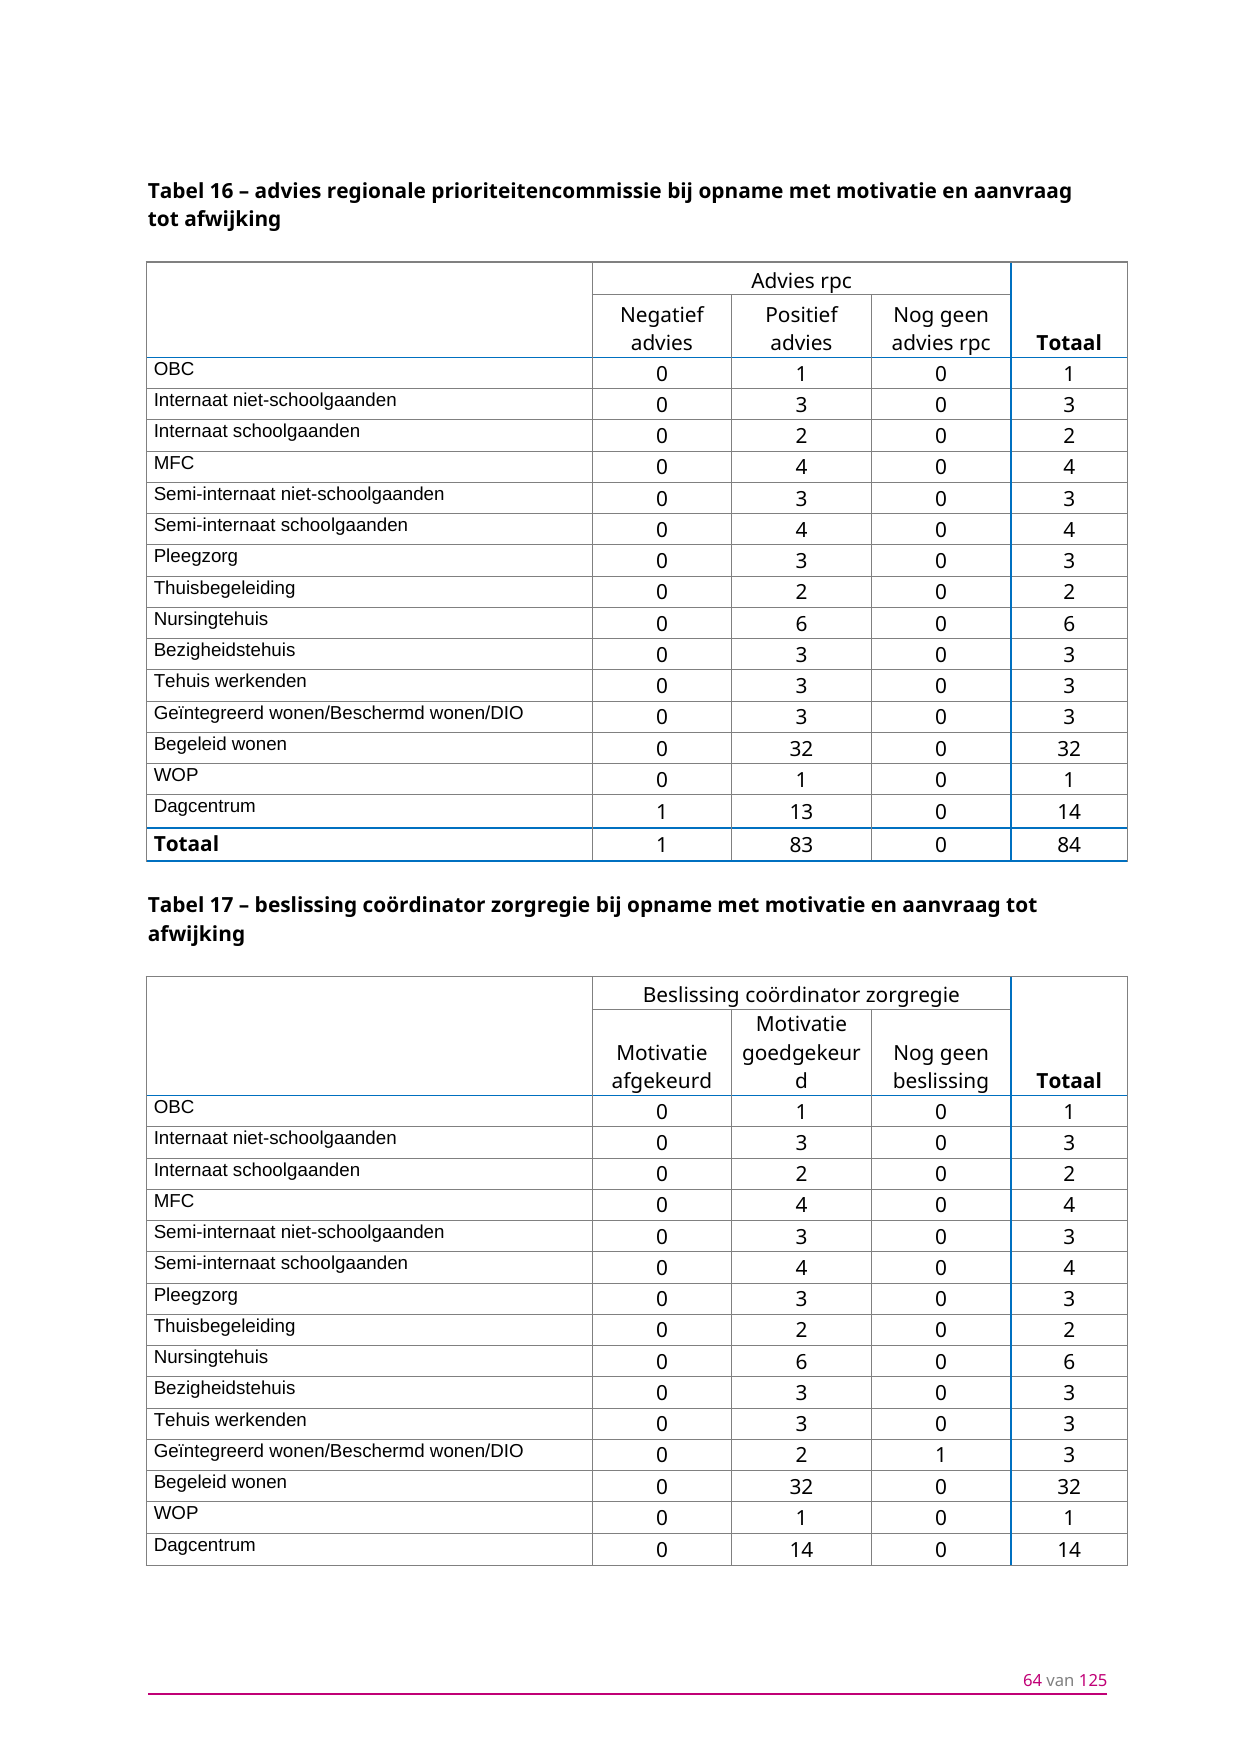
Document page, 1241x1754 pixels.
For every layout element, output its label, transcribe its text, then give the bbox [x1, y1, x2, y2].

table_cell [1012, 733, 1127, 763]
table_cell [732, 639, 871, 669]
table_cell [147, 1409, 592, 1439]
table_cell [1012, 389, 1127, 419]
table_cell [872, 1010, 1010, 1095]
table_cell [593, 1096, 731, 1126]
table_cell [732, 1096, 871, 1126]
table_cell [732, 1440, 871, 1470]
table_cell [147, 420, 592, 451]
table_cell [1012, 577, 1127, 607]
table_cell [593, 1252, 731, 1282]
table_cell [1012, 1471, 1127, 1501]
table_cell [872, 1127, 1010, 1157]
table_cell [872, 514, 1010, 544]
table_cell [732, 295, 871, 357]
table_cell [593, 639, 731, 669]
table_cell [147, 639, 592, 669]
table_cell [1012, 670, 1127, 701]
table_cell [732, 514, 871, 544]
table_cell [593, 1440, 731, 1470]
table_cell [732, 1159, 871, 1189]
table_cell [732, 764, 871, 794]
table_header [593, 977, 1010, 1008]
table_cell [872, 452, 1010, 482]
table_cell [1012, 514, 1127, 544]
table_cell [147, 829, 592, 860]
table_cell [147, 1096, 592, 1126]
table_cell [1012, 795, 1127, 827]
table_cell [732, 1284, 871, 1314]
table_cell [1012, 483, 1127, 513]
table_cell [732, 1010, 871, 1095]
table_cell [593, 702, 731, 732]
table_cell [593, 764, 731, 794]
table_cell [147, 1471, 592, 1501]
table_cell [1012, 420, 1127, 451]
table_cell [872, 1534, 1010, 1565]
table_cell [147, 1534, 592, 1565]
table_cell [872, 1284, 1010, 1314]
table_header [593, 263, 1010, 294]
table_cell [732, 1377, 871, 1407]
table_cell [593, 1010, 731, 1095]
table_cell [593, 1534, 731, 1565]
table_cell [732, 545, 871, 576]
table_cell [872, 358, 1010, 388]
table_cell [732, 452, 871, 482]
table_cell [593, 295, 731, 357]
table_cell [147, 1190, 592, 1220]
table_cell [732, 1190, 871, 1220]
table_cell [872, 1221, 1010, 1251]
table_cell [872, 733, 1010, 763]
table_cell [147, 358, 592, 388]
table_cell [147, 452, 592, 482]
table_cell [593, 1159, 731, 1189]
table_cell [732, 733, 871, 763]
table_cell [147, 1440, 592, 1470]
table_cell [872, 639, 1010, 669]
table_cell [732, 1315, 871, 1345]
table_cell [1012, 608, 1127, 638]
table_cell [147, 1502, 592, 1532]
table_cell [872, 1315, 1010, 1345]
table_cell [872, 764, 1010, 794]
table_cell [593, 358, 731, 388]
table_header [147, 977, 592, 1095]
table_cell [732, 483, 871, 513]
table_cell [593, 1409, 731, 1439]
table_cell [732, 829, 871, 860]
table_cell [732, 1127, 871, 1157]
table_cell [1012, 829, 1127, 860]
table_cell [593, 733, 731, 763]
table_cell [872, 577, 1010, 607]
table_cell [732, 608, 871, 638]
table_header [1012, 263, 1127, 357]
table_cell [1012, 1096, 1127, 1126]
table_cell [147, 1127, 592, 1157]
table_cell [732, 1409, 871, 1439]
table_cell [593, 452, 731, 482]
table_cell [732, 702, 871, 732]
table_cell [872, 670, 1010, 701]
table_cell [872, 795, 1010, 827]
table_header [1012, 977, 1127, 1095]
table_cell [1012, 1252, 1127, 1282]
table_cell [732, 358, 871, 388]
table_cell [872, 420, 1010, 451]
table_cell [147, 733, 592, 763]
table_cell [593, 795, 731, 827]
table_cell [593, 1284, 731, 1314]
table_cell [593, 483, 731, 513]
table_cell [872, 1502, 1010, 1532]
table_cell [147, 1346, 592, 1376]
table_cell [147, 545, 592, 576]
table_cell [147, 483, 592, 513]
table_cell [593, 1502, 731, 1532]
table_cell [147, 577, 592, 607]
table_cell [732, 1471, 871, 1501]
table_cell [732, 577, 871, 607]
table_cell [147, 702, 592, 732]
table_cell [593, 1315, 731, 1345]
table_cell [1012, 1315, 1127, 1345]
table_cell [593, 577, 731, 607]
text Tabel 16 – advies regionale prioriteitencommissie bij opname met motivatie en aanvraag tot afwijking [148, 176, 1107, 233]
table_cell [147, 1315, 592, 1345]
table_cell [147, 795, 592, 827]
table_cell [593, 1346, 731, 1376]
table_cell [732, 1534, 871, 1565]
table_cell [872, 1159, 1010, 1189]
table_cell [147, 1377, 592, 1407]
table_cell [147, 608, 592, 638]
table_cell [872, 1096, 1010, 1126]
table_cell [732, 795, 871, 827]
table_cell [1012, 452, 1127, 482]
text Tabel 17 – beslissing coördinator zorgregie bij opname met motivatie en aanvraag tot afwijking [148, 890, 1107, 947]
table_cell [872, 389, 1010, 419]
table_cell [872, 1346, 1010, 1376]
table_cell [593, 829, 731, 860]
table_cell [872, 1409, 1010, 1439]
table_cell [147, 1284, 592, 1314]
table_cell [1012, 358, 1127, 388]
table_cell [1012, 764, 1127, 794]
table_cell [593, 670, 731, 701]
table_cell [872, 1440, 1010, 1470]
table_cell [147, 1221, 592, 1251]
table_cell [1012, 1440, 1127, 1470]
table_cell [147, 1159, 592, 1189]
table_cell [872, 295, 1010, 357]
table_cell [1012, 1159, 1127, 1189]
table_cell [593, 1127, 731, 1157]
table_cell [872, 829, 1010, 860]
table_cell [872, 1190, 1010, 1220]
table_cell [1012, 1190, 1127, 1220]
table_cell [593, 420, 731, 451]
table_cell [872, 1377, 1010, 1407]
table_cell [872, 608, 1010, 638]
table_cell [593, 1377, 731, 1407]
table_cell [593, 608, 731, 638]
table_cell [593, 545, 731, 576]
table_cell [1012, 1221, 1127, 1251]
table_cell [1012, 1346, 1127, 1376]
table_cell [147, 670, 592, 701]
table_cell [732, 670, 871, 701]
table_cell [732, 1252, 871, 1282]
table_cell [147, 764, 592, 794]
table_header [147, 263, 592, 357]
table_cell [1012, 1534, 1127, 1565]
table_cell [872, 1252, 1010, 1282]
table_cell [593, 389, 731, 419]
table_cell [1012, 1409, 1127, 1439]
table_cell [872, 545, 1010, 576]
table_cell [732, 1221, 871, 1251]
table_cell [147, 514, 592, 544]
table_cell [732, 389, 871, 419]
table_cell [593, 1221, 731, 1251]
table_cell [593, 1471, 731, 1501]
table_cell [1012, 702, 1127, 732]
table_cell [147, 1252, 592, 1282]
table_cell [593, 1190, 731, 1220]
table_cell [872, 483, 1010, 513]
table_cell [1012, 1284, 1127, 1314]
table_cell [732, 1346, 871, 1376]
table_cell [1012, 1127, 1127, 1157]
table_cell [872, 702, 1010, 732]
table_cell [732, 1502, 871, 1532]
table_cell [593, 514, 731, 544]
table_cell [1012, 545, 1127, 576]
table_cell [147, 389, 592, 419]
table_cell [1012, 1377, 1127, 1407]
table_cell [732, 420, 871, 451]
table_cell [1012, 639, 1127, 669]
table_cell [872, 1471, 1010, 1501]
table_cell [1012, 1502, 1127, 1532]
